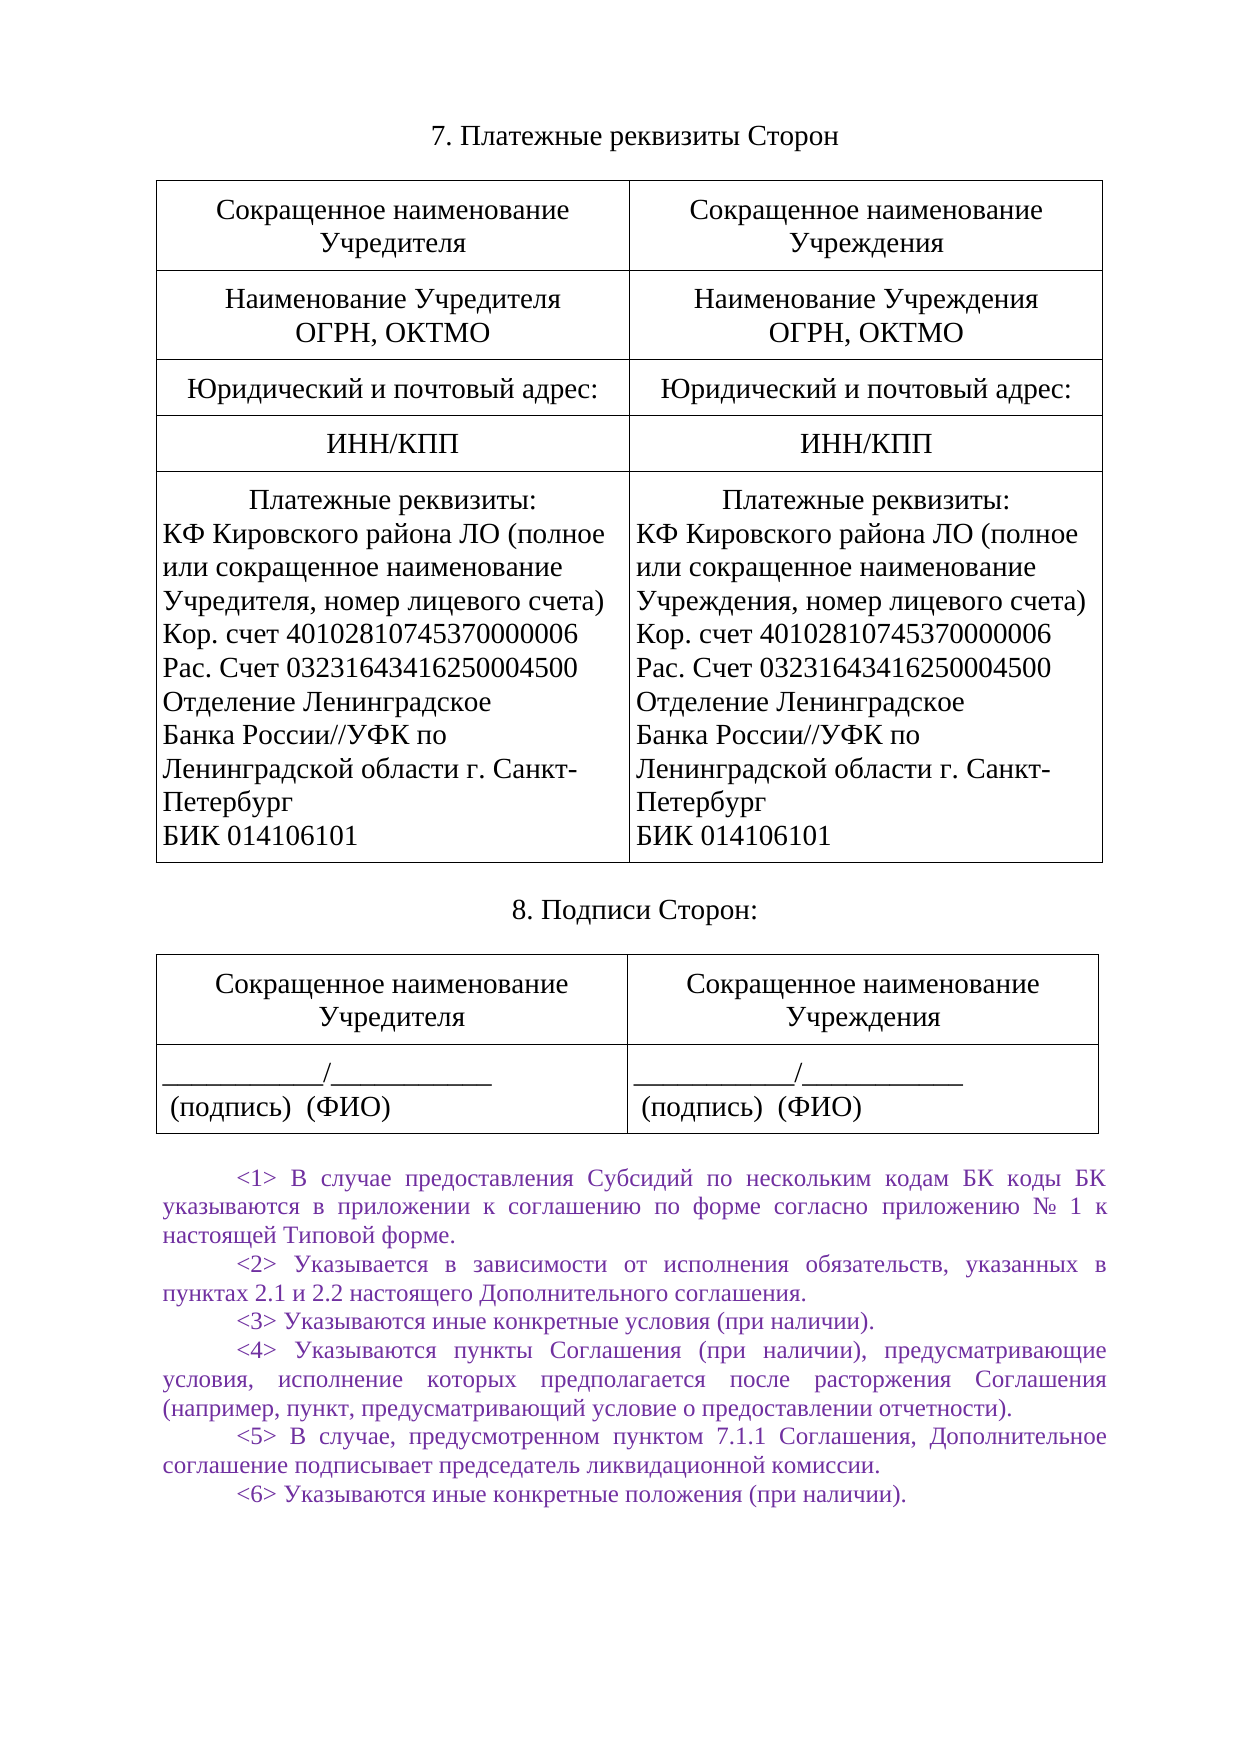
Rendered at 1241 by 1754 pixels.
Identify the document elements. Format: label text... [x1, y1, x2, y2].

table_header Сокращенное наименование Учредителя [157, 955, 627, 1043]
table_cell ___________/___________ (подпись) (ФИО) [157, 1045, 627, 1133]
table_cell ИНН/КПП [157, 416, 629, 471]
table_header Сокращенное наименование Учреждения [628, 955, 1098, 1043]
text 8. Подписи Сторон: [162, 892, 1107, 925]
text <1> В случае предоставления Субсидий по нескольким кодам БК коды БК указываются в приложении к соглашению по форме согласно приложению № 1 к настоящей Типовой форме. [162, 1163, 1107, 1249]
table_cell Наименование Учредителя ОГРН, ОКТМО [157, 271, 629, 359]
table_cell Наименование Учреждения ОГРН, ОКТМО [630, 271, 1102, 359]
table_cell Платежные реквизиты: КФ Кировского района ЛО (полное или сокращенное наименование Учреждения, номер лицевого счета) Кор. счет 40102810745370000006 Рас. Счет 03231643416250004500 Отделение Ленинградское Банка России//УФК по Ленинградской области г. Санкт-Петербург БИК 014106101 [630, 472, 1102, 862]
table_header Сокращенное наименование Учреждения [630, 181, 1102, 270]
text <2> Указывается в зависимости от исполнения обязательств, указанных в пунктах 2.1 и 2.2 настоящего Дополнительного соглашения. [162, 1249, 1107, 1306]
text <6> Указываются иные конкретные положения (при наличии). [162, 1479, 1107, 1508]
table_cell Платежные реквизиты: КФ Кировского района ЛО (полное или сокращенное наименование Учредителя, номер лицевого счета) Кор. счет 40102810745370000006 Рас. Счет 03231643416250004500 Отделение Ленинградское Банка России//УФК по Ленинградской области г. Санкт-Петербург БИК 014106101 [157, 472, 629, 862]
table_cell ___________/___________ (подпись) (ФИО) [628, 1045, 1098, 1133]
text 7. Платежные реквизиты Сторон [162, 118, 1107, 152]
table_header Сокращенное наименование Учредителя [157, 181, 629, 270]
table_cell Юридический и почтовый адрес: [630, 360, 1102, 415]
text <3> Указываются иные конкретные условия (при наличии). [162, 1306, 1107, 1335]
text <5> В случае, предусмотренном пунктом 7.1.1 Соглашения, Дополнительное соглашение подписывает председатель ликвидационной комиссии. [162, 1421, 1107, 1479]
text <4> Указываются пункты Соглашения (при наличии), предусматривающие условия, исполнение которых предполагается после расторжения Соглашения (например, пункт, предусматривающий условие о предоставлении отчетности). [162, 1335, 1107, 1421]
table_cell ИНН/КПП [630, 416, 1102, 471]
table_cell Юридический и почтовый адрес: [157, 360, 629, 415]
